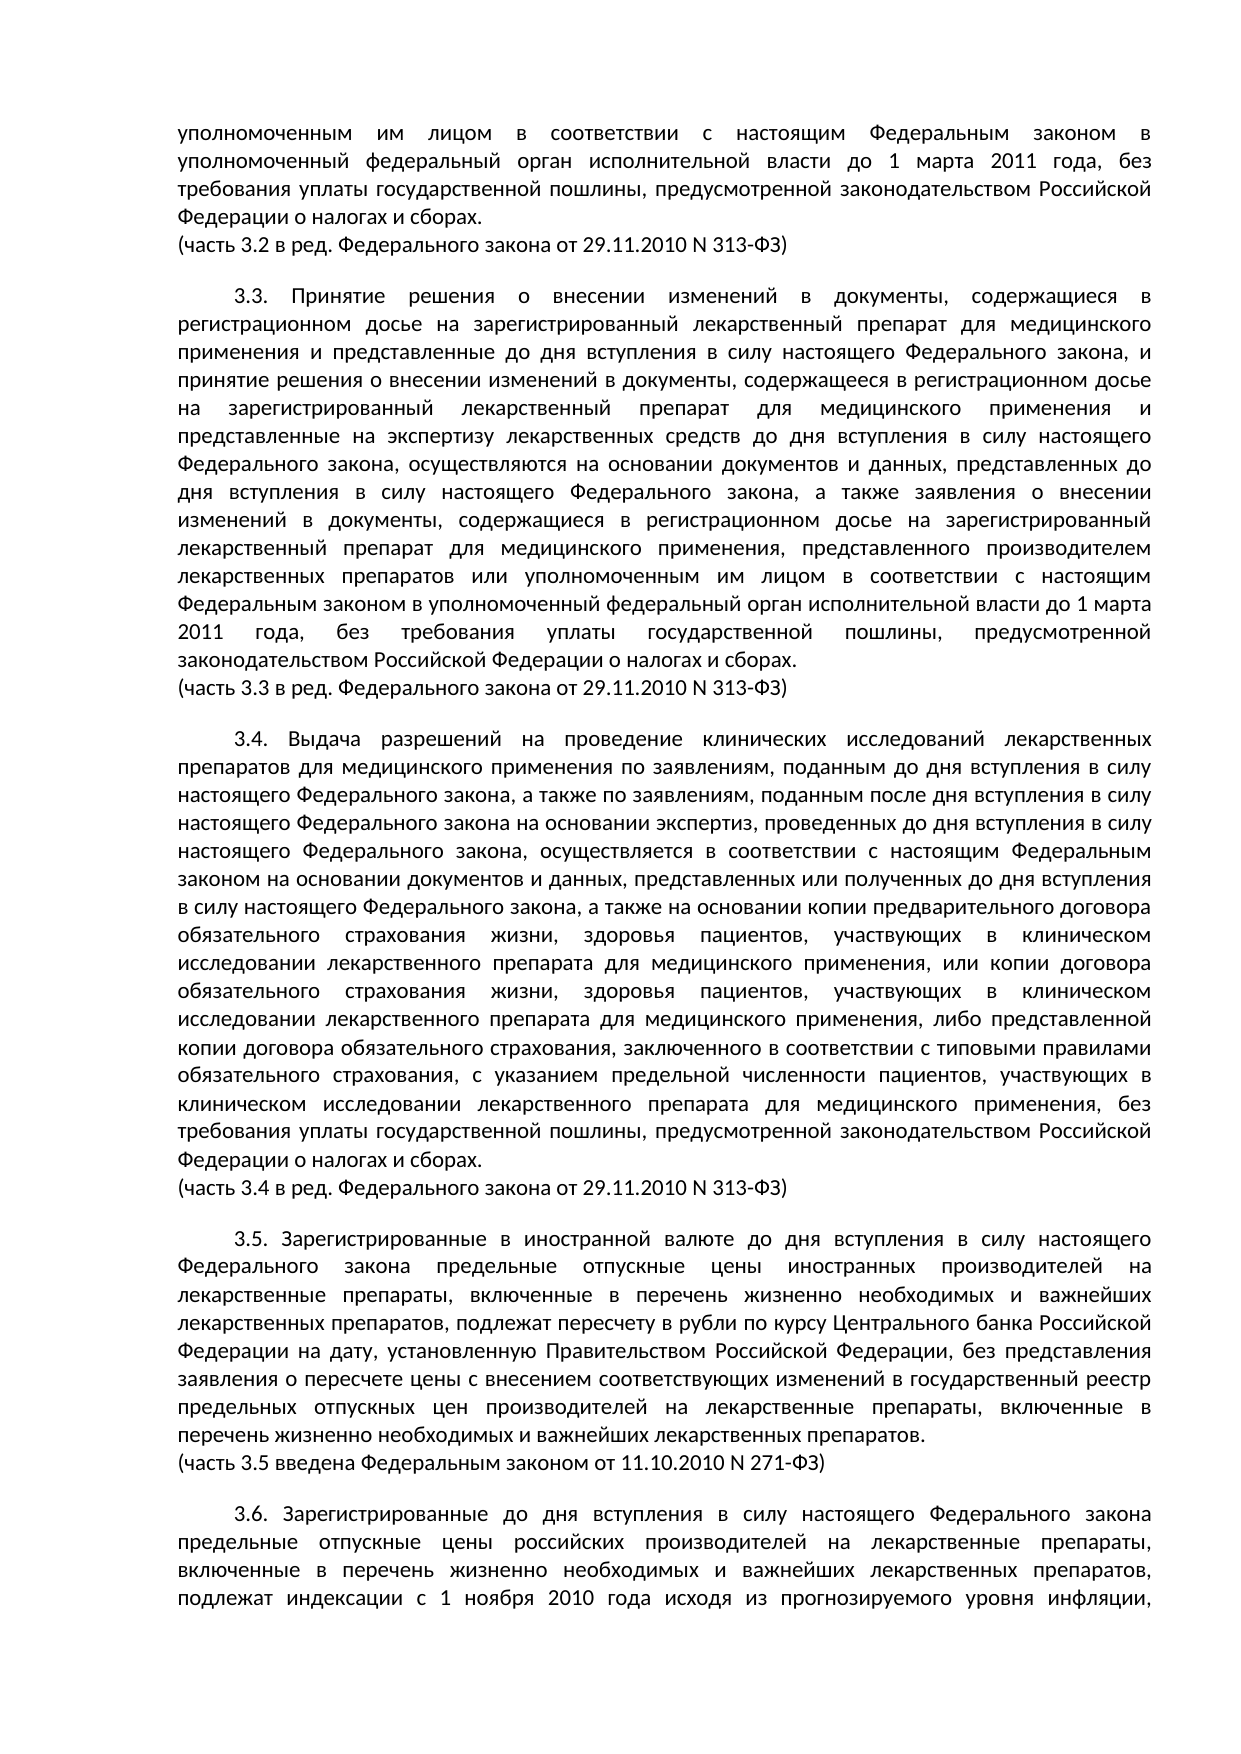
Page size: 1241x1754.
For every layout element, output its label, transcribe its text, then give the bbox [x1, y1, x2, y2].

text (часть 3.4 в ред. Федерального закона от 29.11.2010 N 313-ФЗ) [177, 1173, 1152, 1201]
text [177, 1499, 1152, 1611]
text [177, 118, 1152, 230]
text 3.4. Выдача разрешений на проведение клинических исследований лекарственных препаратов для медицинского применения по заявлениям, поданным до дня вступления в силу настоящего Федерального закона, а также по заявлениям, поданным после дня вступления в силу настоящего Федерального закона на основании экспертиз, проведенных до дня вступления в силу настоящего Федерального закона, осуществляется в соответствии с настоящим Федеральным законом на основании документов и данных, представленных или полученных до дня вступления в силу настоящего Федерального закона, а также на основании копии предварительного договора обязательного страхования жизни, здоровья пациентов, участвующих в клиническом исследовании лекарственного препарата для медицинского применения, или копии договора обязательного страхования жизни, здоровья пациентов, участвующих в клиническом исследовании лекарственного препарата для медицинского применения, либо представленной копии договора обязательного страхования, заключенного в соответствии с типовыми правилами обязательного страхования, с указанием предельной численности пациентов, участвующих в клиническом исследовании лекарственного препарата для медицинского применения, без требования уплаты государственной пошлины, предусмотренной законодательством Российской Федерации о налогах и сборах. [177, 724, 1152, 1173]
text 3.5. Зарегистрированные в иностранной валюте до дня вступления в силу настоящего Федерального закона предельные отпускные цены иностранных производителей на лекарственные препараты, включенные в перечень жизненно необходимых и важнейших лекарственных препаратов, подлежат пересчету в рубли по курсу Центрального банка Российской Федерации на дату, установленную Правительством Российской Федерации, без представления заявления о пересчете цены с внесением соответствующих изменений в государственный реестр предельных отпускных цен производителей на лекарственные препараты, включенные в перечень жизненно необходимых и важнейших лекарственных препаратов. [177, 1224, 1152, 1448]
text (часть 3.3 в ред. Федерального закона от 29.11.2010 N 313-ФЗ) [177, 673, 1152, 701]
text (часть 3.5 введена Федеральным законом от 11.10.2010 N 271-ФЗ) [177, 1448, 1152, 1476]
text (часть 3.2 в ред. Федерального закона от 29.11.2010 N 313-ФЗ) [177, 230, 1152, 258]
text 3.3. Принятие решения о внесении изменений в документы, содержащиеся в регистрационном досье на зарегистрированный лекарственный препарат для медицинского применения и представленные до дня вступления в силу настоящего Федерального закона, и принятие решения о внесении изменений в документы, содержащееся в регистрационном досье на зарегистрированный лекарственный препарат для медицинского применения и представленные на экспертизу лекарственных средств до дня вступления в силу настоящего Федерального закона, осуществляются на основании документов и данных, представленных до дня вступления в силу настоящего Федерального закона, а также заявления о внесении изменений в документы, содержащиеся в регистрационном досье на зарегистрированный лекарственный препарат для медицинского применения, представленного производителем лекарственных препаратов или уполномоченным им лицом в соответствии с настоящим Федеральным законом в уполномоченный федеральный орган исполнительной власти до 1 марта 2011 года, без требования уплаты государственной пошлины, предусмотренной законодательством Российской Федерации о налогах и сборах. [177, 281, 1152, 673]
